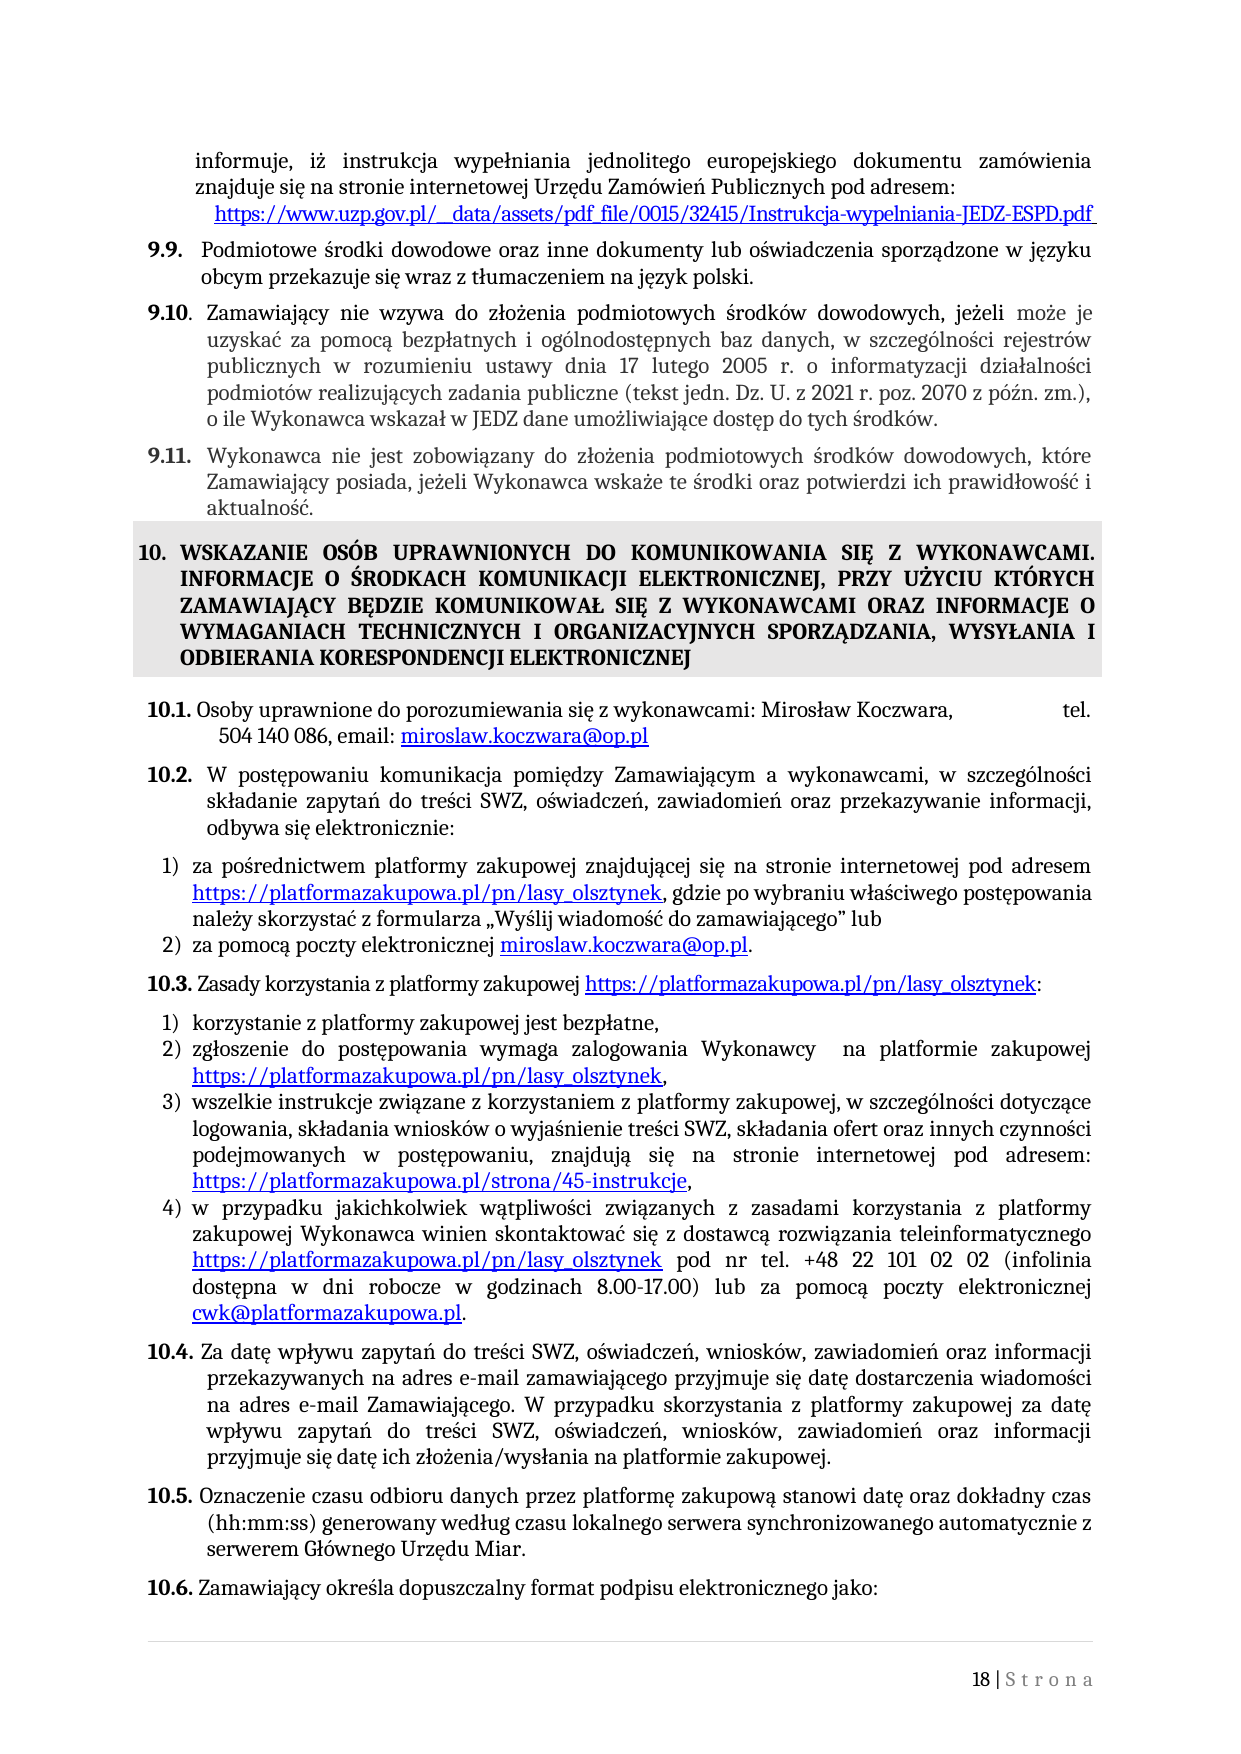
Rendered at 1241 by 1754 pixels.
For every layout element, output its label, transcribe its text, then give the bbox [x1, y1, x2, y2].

list zgłoszenie do postępowania wymaga zalogowania Wykonawcy na platformie zakupowej https://platformazakupowa.pl/pn/lasy_olsztynek, [162, 1036, 1093, 1089]
text 10.5. Oznaczenie czasu odbioru danych przez platformę zakupową stanowi datę oraz dokładny czas (hh:mm:ss) generowany według czasu lokalnego serwera synchronizowanego automatycznie z serwerem Głównego Urzędu Miar. [148, 1483, 1093, 1562]
table_header 10. WSKAZANIE OSÓB UPRAWNIONYCH DO KOMUNIKOWANIA SIĘ Z WYKONAWCAMI. INFORMACJE O ŚRODKACH KOMUNIKACJI ELEKTRONICZNEJ, PRZY UŻYCIU KTÓRYCH ZAMAWIAJĄCY BĘDZIE KOMUNIKOWAŁ SIĘ Z WYKONAWCAMI ORAZ INFORMACJE O WYMAGANIACH TECHNICZNYCH I ORGANIZACYJNYCH SPORZĄDZANIA, WYSYŁANIA I ODBIERANIA KORESPONDENCJI ELEKTRONICZNEJ [133, 521, 1102, 677]
list za pośrednictwem platformy zakupowej znajdującej się na stronie internetowej pod adresem https://platformazakupowa.pl/pn/lasy_olsztynek, gdzie po wybraniu właściwego postępowania należy skorzystać z formularza „Wyślij wiadomość do zamawiającego” lub [162, 853, 1093, 932]
text 9.9. Podmiotowe środki dowodowe oraz inne dokumenty lub oświadczenia sporządzone w języku obcym przekazuje się wraz z tłumaczeniem na język polski. [148, 237, 1093, 290]
list korzystanie z platformy zakupowej jest bezpłatne, [162, 1010, 1093, 1036]
text 10.1. Osoby uprawnione do porozumiewania się z wykonawcami: Mirosław Koczwara, tel. 504 140 086, email: miroslaw.koczwara@op.pl [148, 696, 1093, 749]
list w przypadku jakichkolwiek wątpliwości związanych z zasadami korzystania z platformy zakupowej Wykonawca winien skontaktować się z dostawcą rozwiązania teleinformatycznego https://platformazakupowa.pl/pn/lasy_olsztynek pod nr tel. +48 22 101 02 02 (infolinia dostępna w dni robocze w godzinach 8.00-17.00) lub za pomocą poczty elektronicznej cwk@platformazakupowa.pl. [162, 1194, 1093, 1326]
list za pomocą poczty elektronicznej miroslaw.koczwara@op.pl. [162, 932, 1093, 958]
text 9.11. Wykonawca nie jest zobowiązany do złożenia podmiotowych środków dowodowych, które Zamawiający posiada, jeżeli Wykonawca wskaże te środki oraz potwierdzi ich prawidłowość i aktualność. [148, 442, 1093, 521]
list wszelkie instrukcje związane z korzystaniem z platformy zakupowej, w szczególności dotyczące logowania, składania wniosków o wyjaśnienie treści SWZ, składania ofert oraz innych czynności podejmowanych w postępowaniu, znajdują się na stronie internetowej pod adresem: https://platformazakupowa.pl/strona/45-instrukcje, [162, 1089, 1093, 1194]
text 10.2. W postępowaniu komunikacja pomiędzy Zamawiającym a wykonawcami, w szczególności składanie zapytań do treści SWZ, oświadczeń, zawiadomień oraz przekazywanie informacji, odbywa się elektronicznie: [148, 762, 1093, 841]
text 10.6. Zamawiający określa dopuszczalny format podpisu elektronicznego jako: [148, 1574, 1093, 1601]
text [148, 148, 1093, 200]
text 10.3. Zasady korzystania z platformy zakupowej https://platformazakupowa.pl/pn/lasy_olsztynek: [148, 971, 1093, 997]
text https://www.uzp.gov.pl/__data/assets/pdf_file/0015/32415/Instrukcja-wypelniania-JEDZ-ESPD.pdf [148, 200, 1093, 227]
text 10.4. Za datę wpływu zapytań do treści SWZ, oświadczeń, wniosków, zawiadomień oraz informacji przekazywanych na adres e-mail zamawiającego przyjmuje się datę dostarczenia wiadomości na adres e-mail Zamawiającego. W przypadku skorzystania z platformy zakupowej za datę wpływu zapytań do treści SWZ, oświadczeń, wniosków, zawiadomień oraz informacji przyjmuje się datę ich złożenia/wysłania na platformie zakupowej. [148, 1339, 1093, 1470]
text 9.10. Zamawiający nie wzywa do złożenia podmiotowych środków dowodowych, jeżeli może je uzyskać za pomocą bezpłatnych i ogólnodostępnych baz danych, w szczególności rejestrów publicznych w rozumieniu ustawy dnia 17 lutego 2005 r. o informatyzacji działalności podmiotów realizujących zadania publiczne (tekst jedn. Dz. U. z 2021 r. poz. 2070 z późn. zm.), o ile Wykonawca wskazał w JEDZ dane umożliwiające dostęp do tych środków. [148, 300, 1093, 432]
